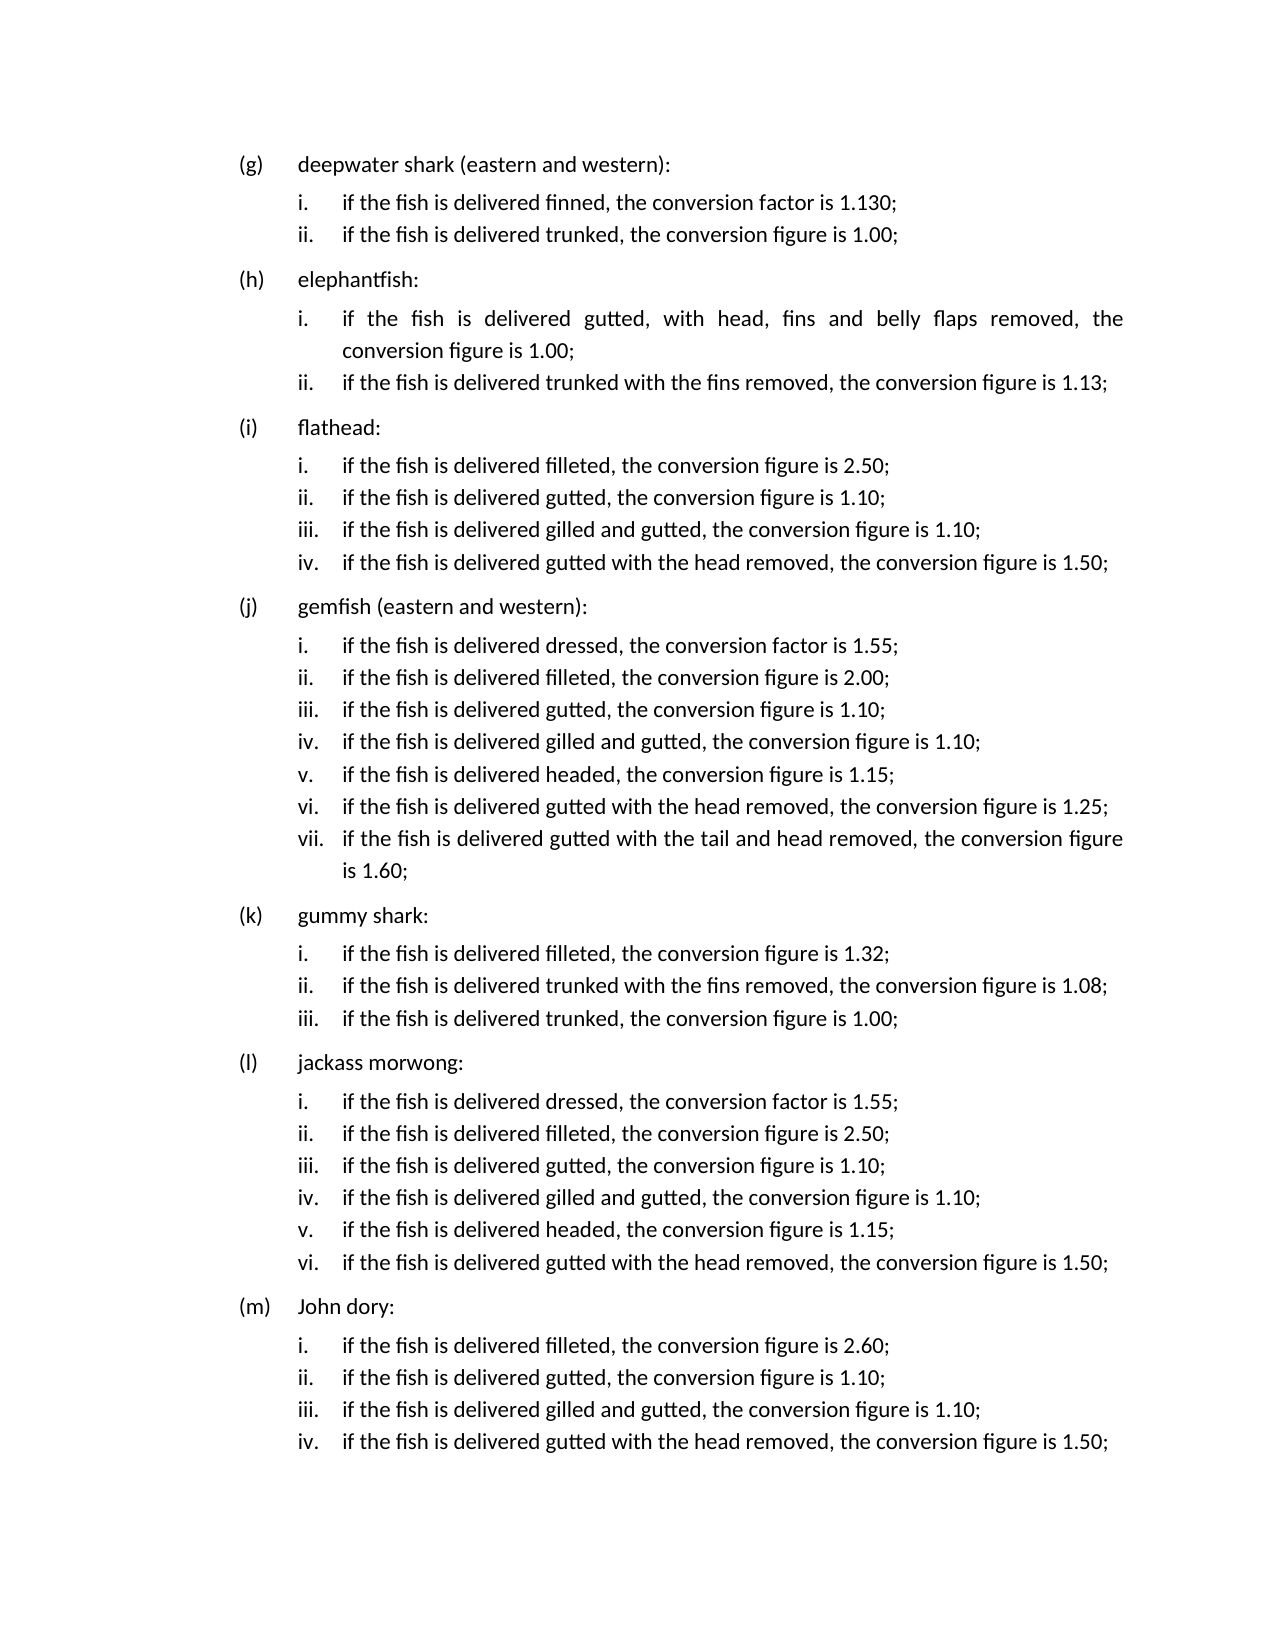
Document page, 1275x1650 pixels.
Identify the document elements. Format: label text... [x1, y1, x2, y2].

text i. if the fish is delivered filleted, the conversion figure is 2.50; [298, 451, 1125, 479]
text iii. if the fish is delivered gutted, the conversion figure is 1.10; [298, 695, 1125, 723]
text i. if the fish is delivered gutted, with head, fins and belly flaps removed, the conversion figure is 1.00; [298, 304, 1125, 364]
text iv. if the fish is delivered gilled and gutted, the conversion figure is 1.10; [298, 1183, 1125, 1211]
text ii. if the fish is delivered gutted, the conversion figure is 1.10; [298, 1363, 1125, 1391]
text v. if the fish is delivered headed, the conversion figure is 1.15; [298, 760, 1125, 788]
text iv. if the fish is delivered gutted with the head removed, the conversion figure is 1.50; [298, 1427, 1125, 1456]
text vi. if the fish is delivered gutted with the head removed, the conversion figure is 1.50; [298, 1248, 1125, 1276]
text ii. if the fish is delivered trunked, the conversion figure is 1.00; [298, 221, 1125, 249]
text i. if the fish is delivered filleted, the conversion figure is 1.32; [298, 939, 1125, 967]
text (k) gummy shark: [239, 901, 1125, 929]
text ii. if the fish is delivered trunked with the fins removed, the conversion figure is 1.13; [298, 368, 1125, 396]
text (g) deepwater shark (eastern and western): [239, 150, 1125, 178]
text iii. if the fish is delivered trunked, the conversion figure is 1.00; [298, 1004, 1125, 1032]
text (h) elephantfish: [239, 265, 1125, 293]
text (j) gemfish (eastern and western): [239, 592, 1125, 621]
text iii. if the fish is delivered gilled and gutted, the conversion figure is 1.10; [298, 1395, 1125, 1423]
text (m) John dory: [239, 1292, 1125, 1321]
text ii. if the fish is delivered trunked with the fins removed, the conversion figure is 1.08; [298, 972, 1125, 999]
text ii. if the fish is delivered filleted, the conversion figure is 2.50; [298, 1119, 1125, 1147]
text iv. if the fish is delivered gutted with the head removed, the conversion figure is 1.50; [298, 548, 1125, 576]
text iii. if the fish is delivered gilled and gutted, the conversion figure is 1.10; [298, 516, 1125, 544]
text i. if the fish is delivered filleted, the conversion figure is 2.60; [298, 1331, 1125, 1359]
text i. if the fish is delivered dressed, the conversion factor is 1.55; [298, 1087, 1125, 1115]
text i. if the fish is delivered dressed, the conversion factor is 1.55; [298, 631, 1125, 659]
text vi. if the fish is delivered gutted with the head removed, the conversion figure is 1.25; [298, 792, 1125, 820]
text v. if the fish is delivered headed, the conversion figure is 1.15; [298, 1216, 1125, 1244]
text vii. if the fish is delivered gutted with the tail and head removed, the conversion figure is 1.60; [298, 824, 1125, 884]
text i. if the fish is delivered finned, the conversion factor is 1.130; [298, 188, 1125, 216]
text ii. if the fish is delivered gutted, the conversion figure is 1.10; [298, 483, 1125, 511]
text ii. if the fish is delivered filleted, the conversion figure is 2.00; [298, 663, 1125, 691]
text iv. if the fish is delivered gilled and gutted, the conversion figure is 1.10; [298, 727, 1125, 756]
text (l) jackass morwong: [239, 1048, 1125, 1076]
text (i) flathead: [239, 413, 1125, 441]
text iii. if the fish is delivered gutted, the conversion figure is 1.10; [298, 1151, 1125, 1179]
